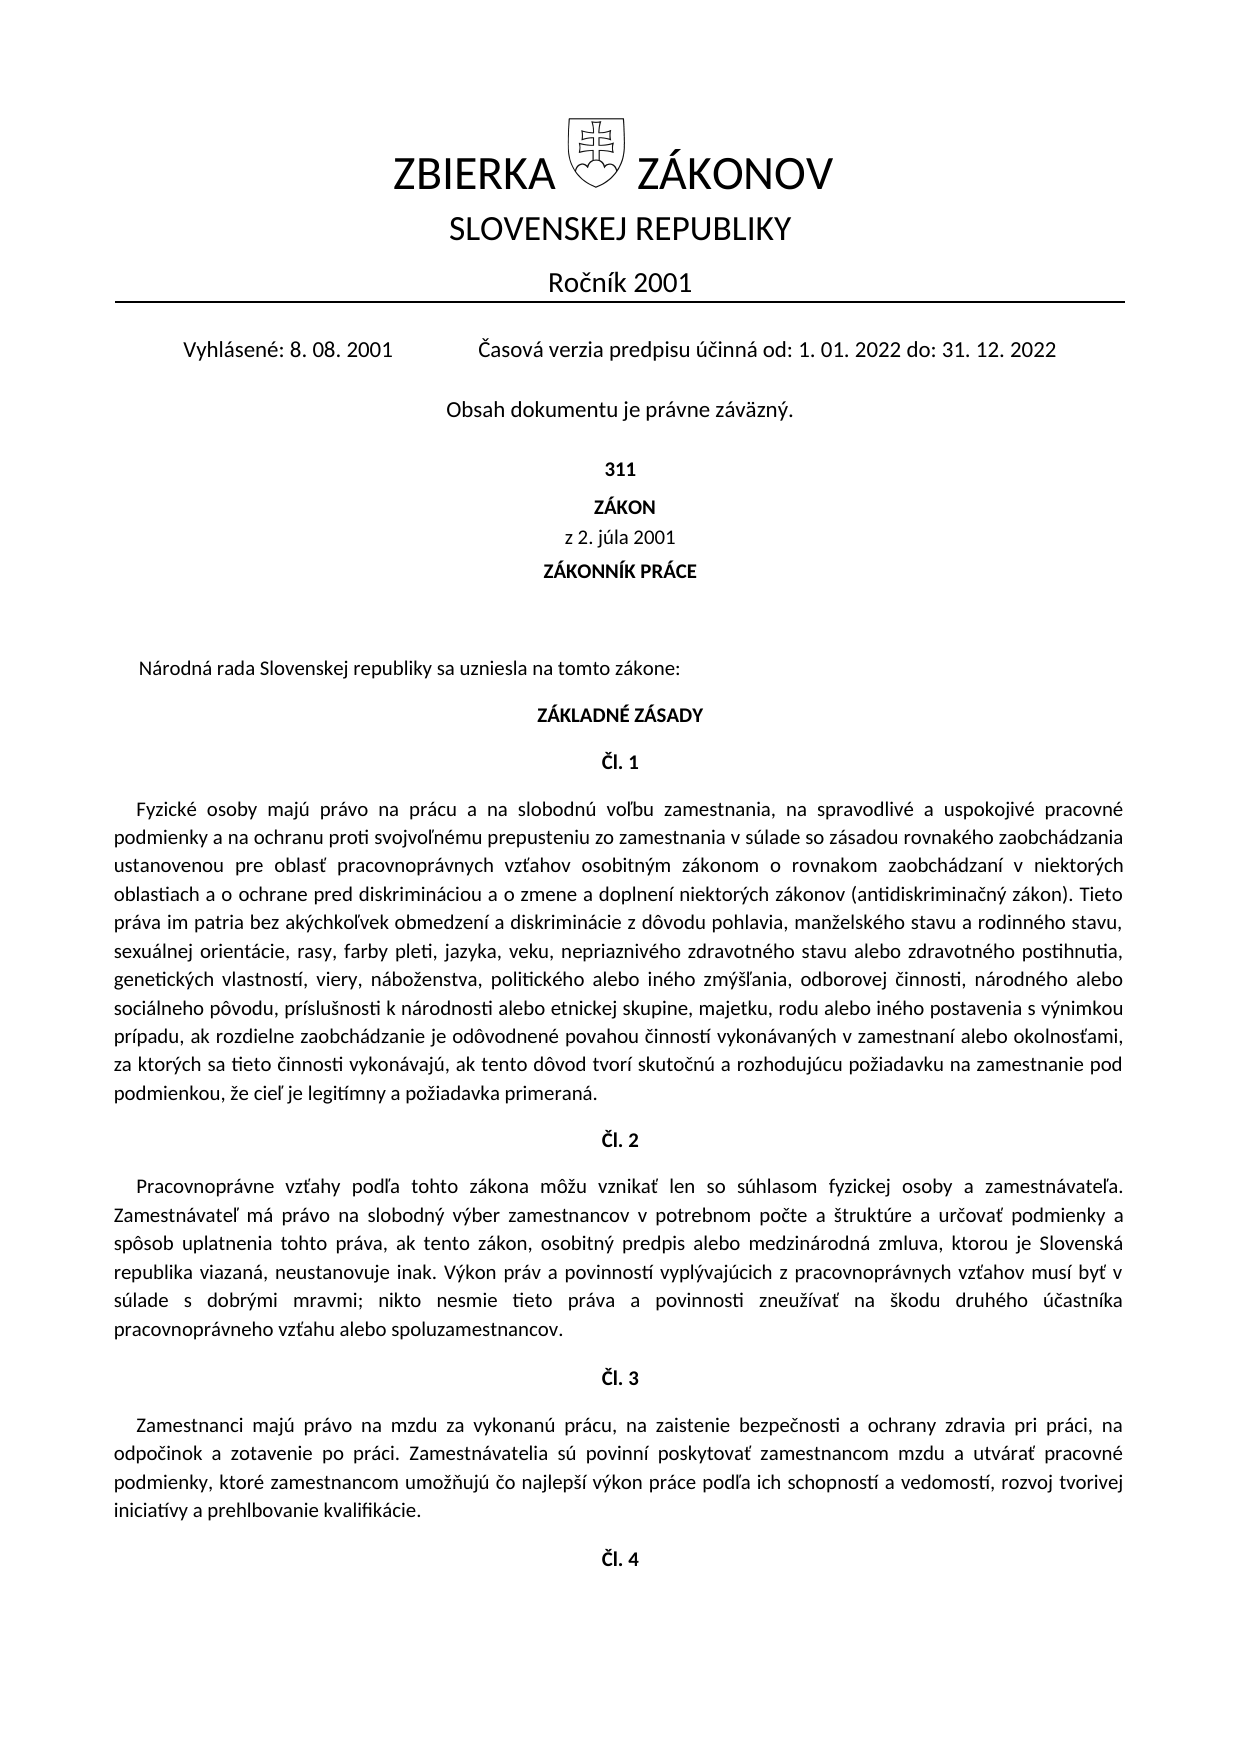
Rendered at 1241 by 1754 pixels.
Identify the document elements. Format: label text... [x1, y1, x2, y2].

text Fyzické osoby majú právo na prácu a na slobodnú voľbu zamestnania, na spravodlivé a uspokojivé pracovné podmienky a na ochranu proti svojvoľnému prepusteniu zo zamestnania v súlade so zásadou rovnakého zaobchádzania ustanovenou pre oblasť pracovnoprávnych vzťahov osobitným zákonom o rovnakom zaobchádzaní v niektorých oblastiach a o ochrane pred diskrimináciou a o zmene a doplnení niektorých zákonov (antidiskriminačný zákon). Tieto práva im patria bez akýchkoľvek obmedzení a diskriminácie z dôvodu pohlavia, manželského stavu a rodinného stavu, sexuálnej orientácie, rasy, farby pleti, jazyka, veku, nepriaznivého zdravotného stavu alebo zdravotného postihnutia, genetických vlastností, viery, náboženstva, politického alebo iného zmýšľania, odborovej činnosti, národného alebo sociálneho pôvodu, príslušnosti k národnosti alebo etnickej skupine, majetku, rodu alebo iného postavenia s výnimkou prípadu, ak rozdielne zaobchádzanie je odôvodnené povahou činností vykonávaných v zamestnaní alebo okolnosťami, za ktorých sa tieto činnosti vykonávajú, ak tento dôvod tvorí skutočnú a rozhodujúcu požiadavku na zamestnanie pod podmienkou, že cieľ je legitímny a požiadavka primeraná. [113, 796, 1125, 1106]
text Vyhlásené: 8. 08. 2001 Časová verzia predpisu účinná od: 1. 01. 2022 do: 31. 12. 2022 [115, 335, 1125, 363]
text SLOVENSKEJ REPUBLIKY [115, 206, 1125, 249]
text ZÁKON [126, 494, 1123, 519]
text Zamestnanci majú právo na mzdu za vykonanú prácu, na zaistenie bezpečnosti a ochrany zdravia pri práci, na odpočinok a zotavenie po práci. Zamestnávatelia sú povinní poskytovať zamestnancom mzdu a utvárať pracovné podmienky, ktoré zamestnancom umožňujú čo najlepší výkon práce podľa ich schopností a vedomostí, rozvoj tvorivej iniciatívy a prehlbovanie kvalifikácie. [113, 1412, 1125, 1523]
text z 2. júla 2001 [127, 524, 1113, 550]
text ZÁKONNÍK PRÁCE [126, 558, 1114, 584]
text Čl. 2 [126, 1127, 1114, 1152]
text Čl. 1 [126, 749, 1114, 774]
text 311 [126, 456, 1114, 482]
picture [567, 117, 627, 189]
text ZÁKLADNÉ ZÁSADY [126, 702, 1114, 727]
text Čl. 3 [126, 1365, 1114, 1391]
text Čl. 4 [126, 1546, 1114, 1572]
text ZBIERKA ZÁKONOV [115, 118, 1112, 201]
text Národná rada Slovenskej republiky sa uzniesla na tomto zákone: [139, 656, 920, 681]
text Obsah dokumentu je právne záväzný. [115, 396, 1125, 423]
text Pracovnoprávne vzťahy podľa tohto zákona môžu vznikať len so súhlasom fyzickej osoby a zamestnávateľa. Zamestnávateľ má právo na slobodný výber zamestnancov v potrebnom počte a štruktúre a určovať podmienky a spôsob uplatnenia tohto práva, ak tento zákon, osobitný predpis alebo medzinárodná zmluva, ktorou je Slovenská republika viazaná, neustanovuje inak. Výkon práv a povinností vyplývajúcich z pracovnoprávnych vzťahov musí byť v súlade s dobrými mravmi; nikto nesmie tieto práva a povinnosti zneužívať na škodu druhého účastníka pracovnoprávneho vzťahu alebo spoluzamestnancov. [113, 1174, 1125, 1341]
text Ročník 2001 [115, 264, 1125, 299]
